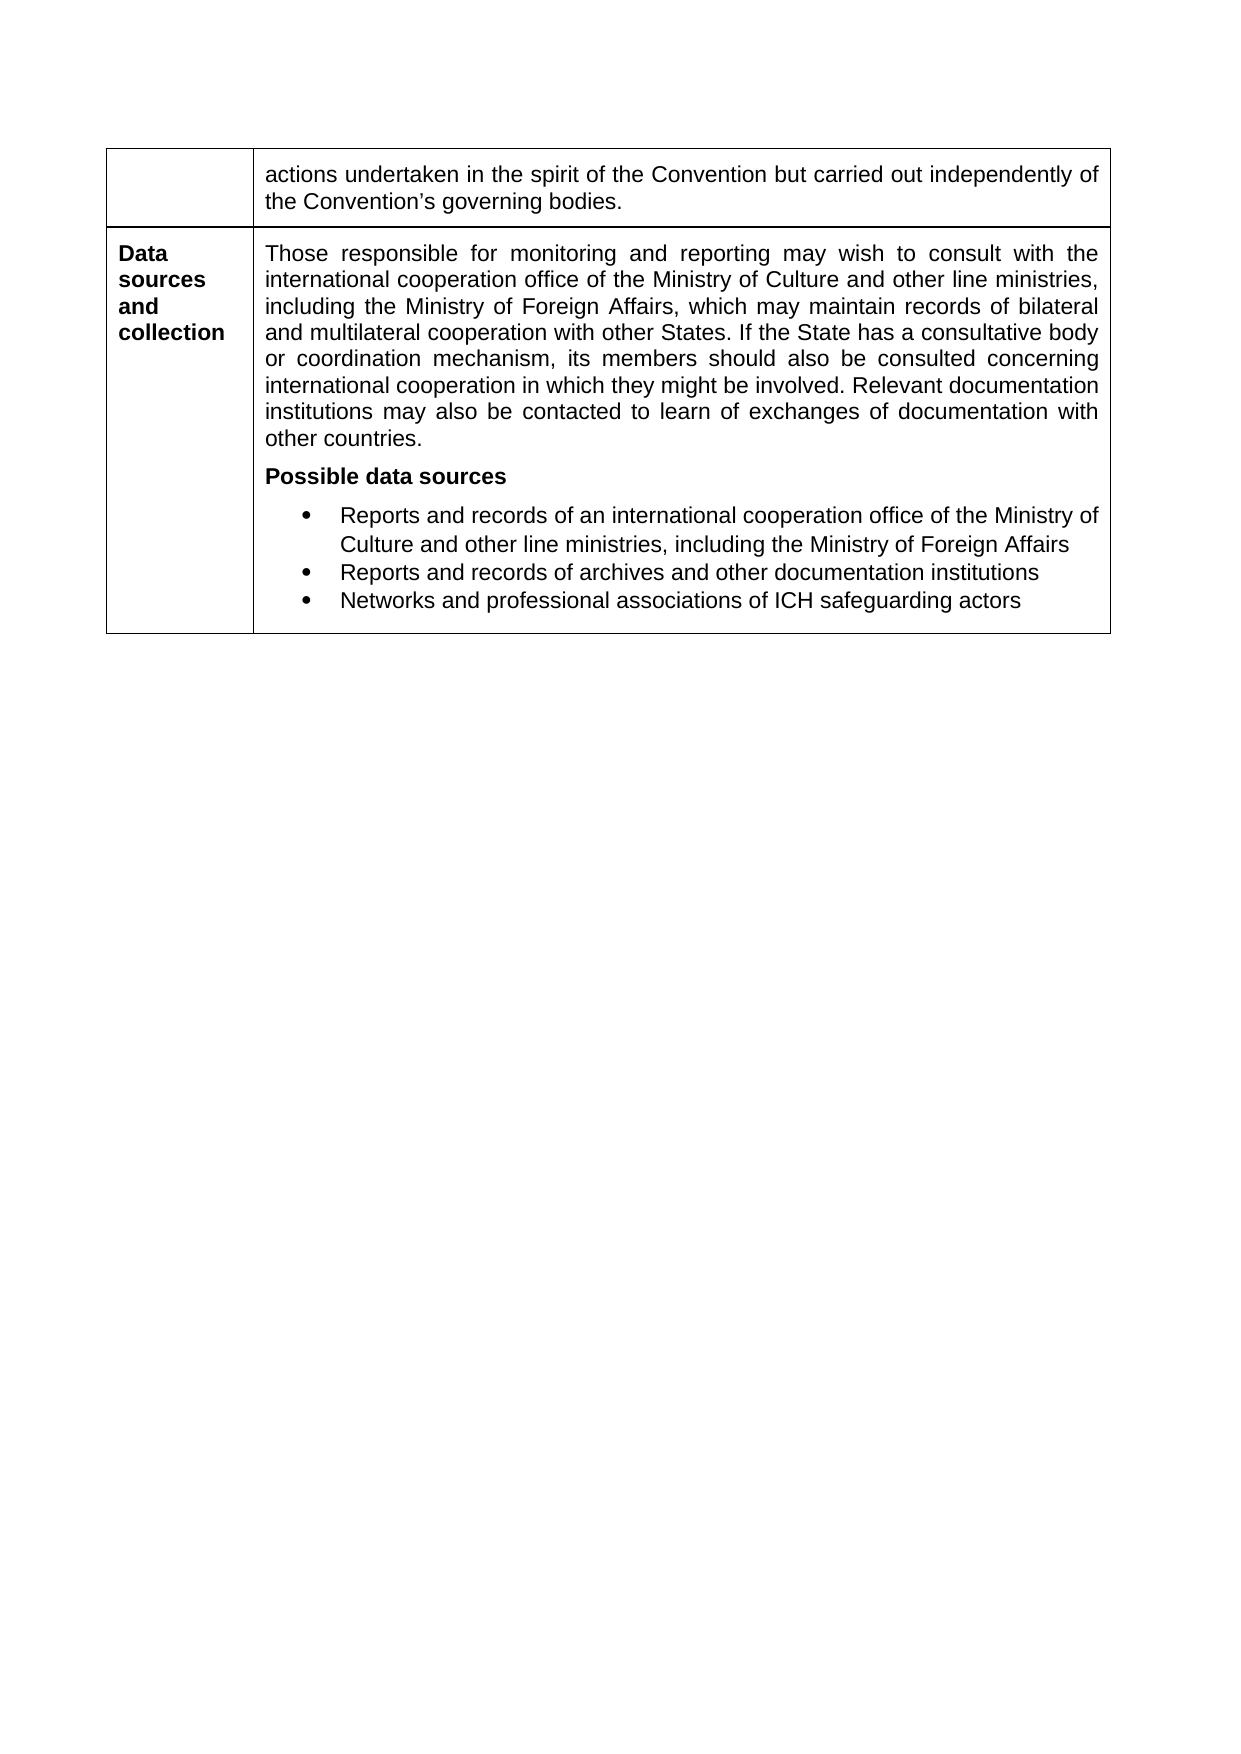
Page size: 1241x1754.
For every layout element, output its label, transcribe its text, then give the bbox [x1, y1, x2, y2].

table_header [254, 149, 1110, 226]
table_cell Data sources and collection [107, 228, 253, 633]
table_cell Those responsible for monitoring and reporting may wish to consult with the international cooperation office of the Ministry of Culture and other line ministries, including the Ministry of Foreign Affairs, which may maintain records of bilateral and multilateral cooperation with other States. If the State has a consultative body or coordination mechanism, its members should also be consulted concerning international cooperation in which they might be involved. Relevant documentation institutions may also be contacted to learn of exchanges of documentation with other countries. Possible data sources Reports and records of an international cooperation office of the Ministry of Culture and other line ministries, including the Ministry of Foreign Affairs Reports and records of archives and other documentation institutions Networks and professional associations of ICH safeguarding actors [254, 228, 1110, 633]
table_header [107, 149, 253, 226]
